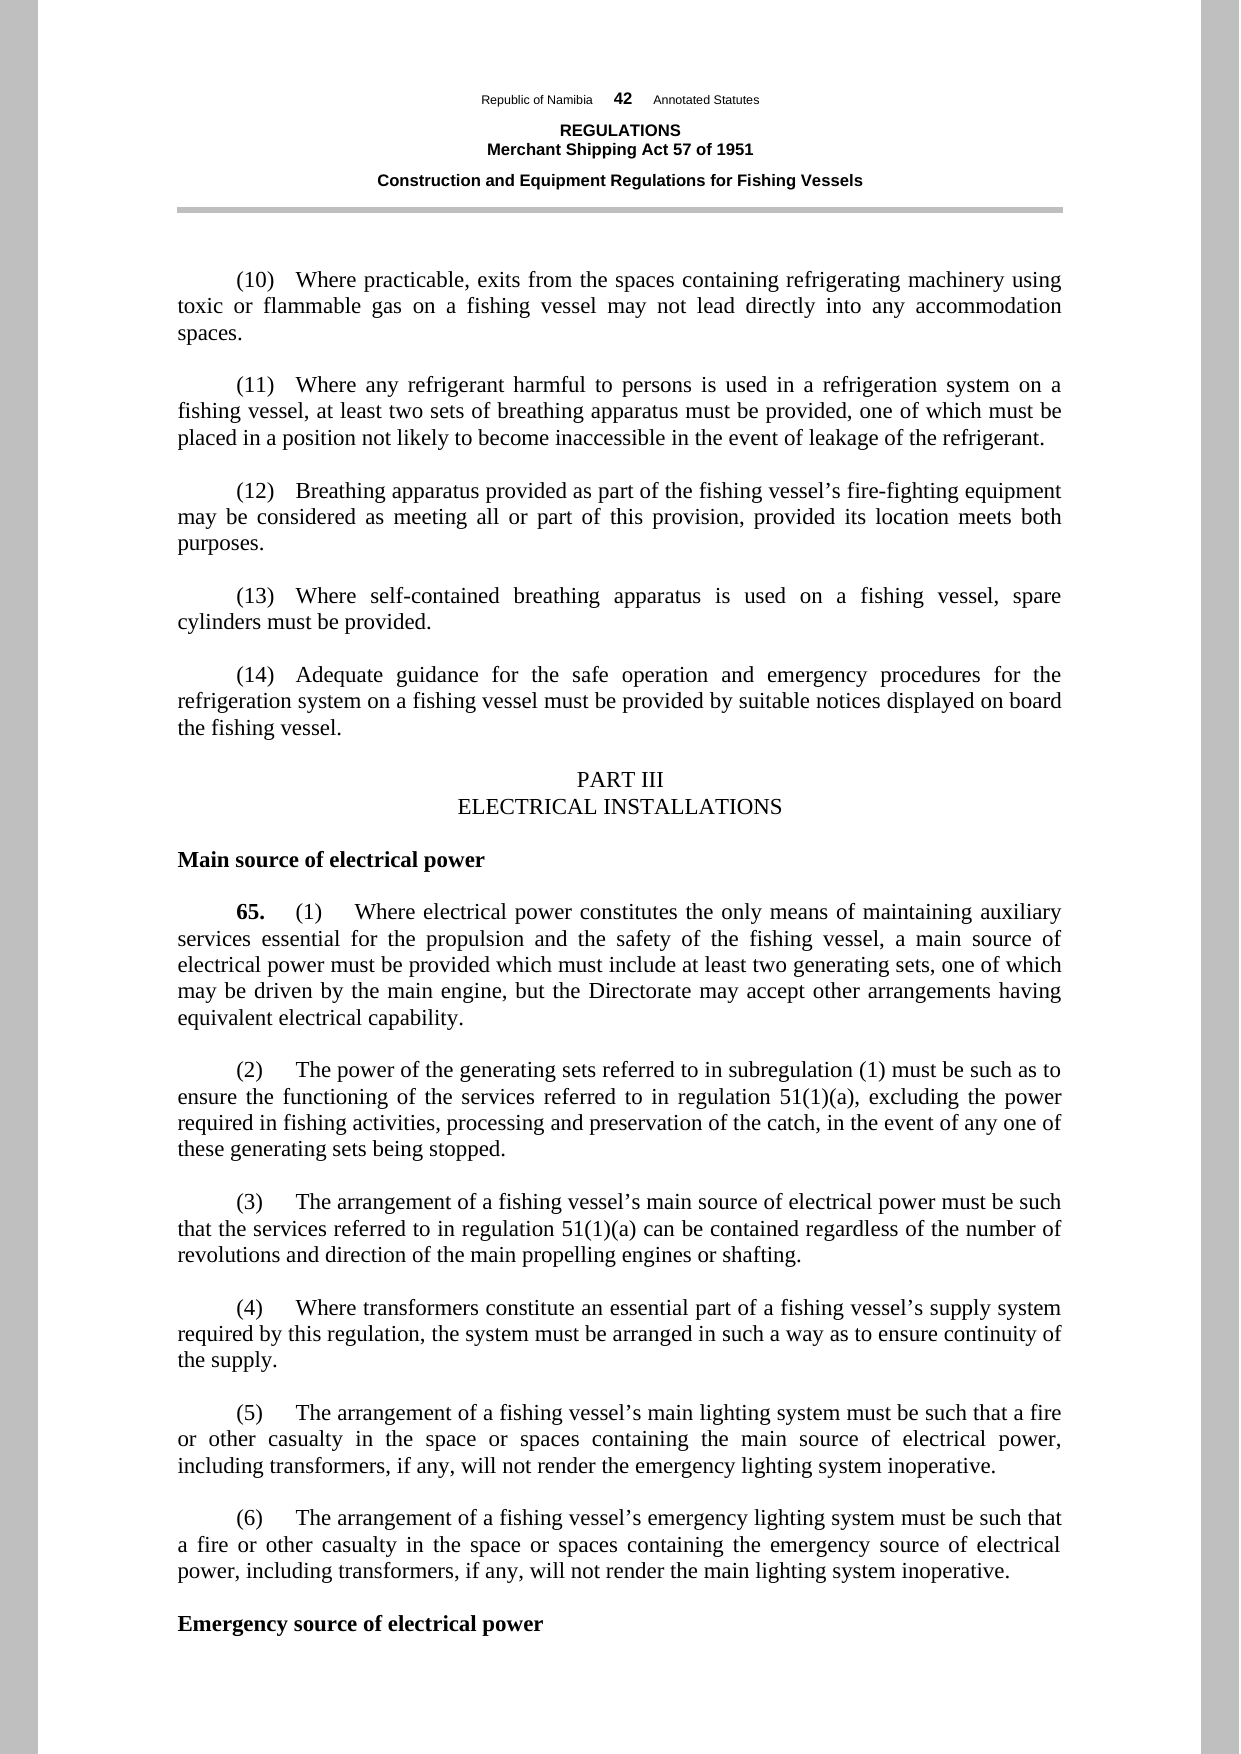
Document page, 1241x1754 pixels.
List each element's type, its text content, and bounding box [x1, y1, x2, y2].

text Emergency source of electrical power [177, 1610, 1063, 1636]
text (5) The arrangement of a fishing vessel’s main lighting system must be such that a fire or other casualty in the space or spaces containing the main source of electrical power, including transformers, if any, will not render the emergency lighting system inoperative. [177, 1399, 1063, 1478]
text (6) The arrangement of a fishing vessel’s emergency lighting system must be such that a fire or other casualty in the space or spaces containing the emergency source of electrical power, including transformers, if any, will not render the main lighting system inoperative. [177, 1504, 1063, 1583]
text PART III [177, 767, 1063, 793]
text (10) Where practicable, exits from the spaces containing refrigerating machinery using toxic or flammable gas on a fishing vessel may not lead directly into any accommodation spaces. [177, 266, 1063, 345]
text (12) Breathing apparatus provided as part of the fishing vessel’s fire-fighting equipment may be considered as meeting all or part of this provision, provided its location meets both purposes. [177, 477, 1063, 556]
text (14) Adequate guidance for the safe operation and emergency procedures for the refrigeration system on a fishing vessel must be provided by suitable notices displayed on board the fishing vessel. [177, 661, 1063, 740]
text (13) Where self-contained breathing apparatus is used on a fishing vessel, spare cylinders must be provided. [177, 582, 1063, 635]
text Main source of electrical power [177, 846, 1063, 872]
text 65. (1) Where electrical power constitutes the only means of maintaining auxiliary services essential for the propulsion and the safety of the fishing vessel, a main source of electrical power must be provided which must include at least two generating sets, one of which may be driven by the main engine, but the Directorate may accept other arrangements having equivalent electrical capability. [177, 898, 1063, 1030]
text (2) The power of the generating sets referred to in subregulation (1) must be such as to ensure the functioning of the services referred to in regulation 51(1)(a), excluding the power required in fishing activities, processing and preservation of the catch, in the event of any one of these generating sets being stopped. [177, 1056, 1063, 1162]
text ELECTRICAL INSTALLATIONS [177, 793, 1063, 819]
text (11) Where any refrigerant harmful to persons is used in a refrigeration system on a fishing vessel, at least two sets of breathing apparatus must be provided, one of which must be placed in a position not likely to become inaccessible in the event of leakage of the refrigerant. [177, 371, 1063, 450]
text (3) The arrangement of a fishing vessel’s main source of electrical power must be such that the services referred to in regulation 51(1)(a) can be contained regardless of the number of revolutions and direction of the main propelling engines or shafting. [177, 1188, 1063, 1267]
text (4) Where transformers constitute an essential part of a fishing vessel’s supply system required by this regulation, the system must be arranged in such a way as to ensure continuity of the supply. [177, 1294, 1063, 1373]
